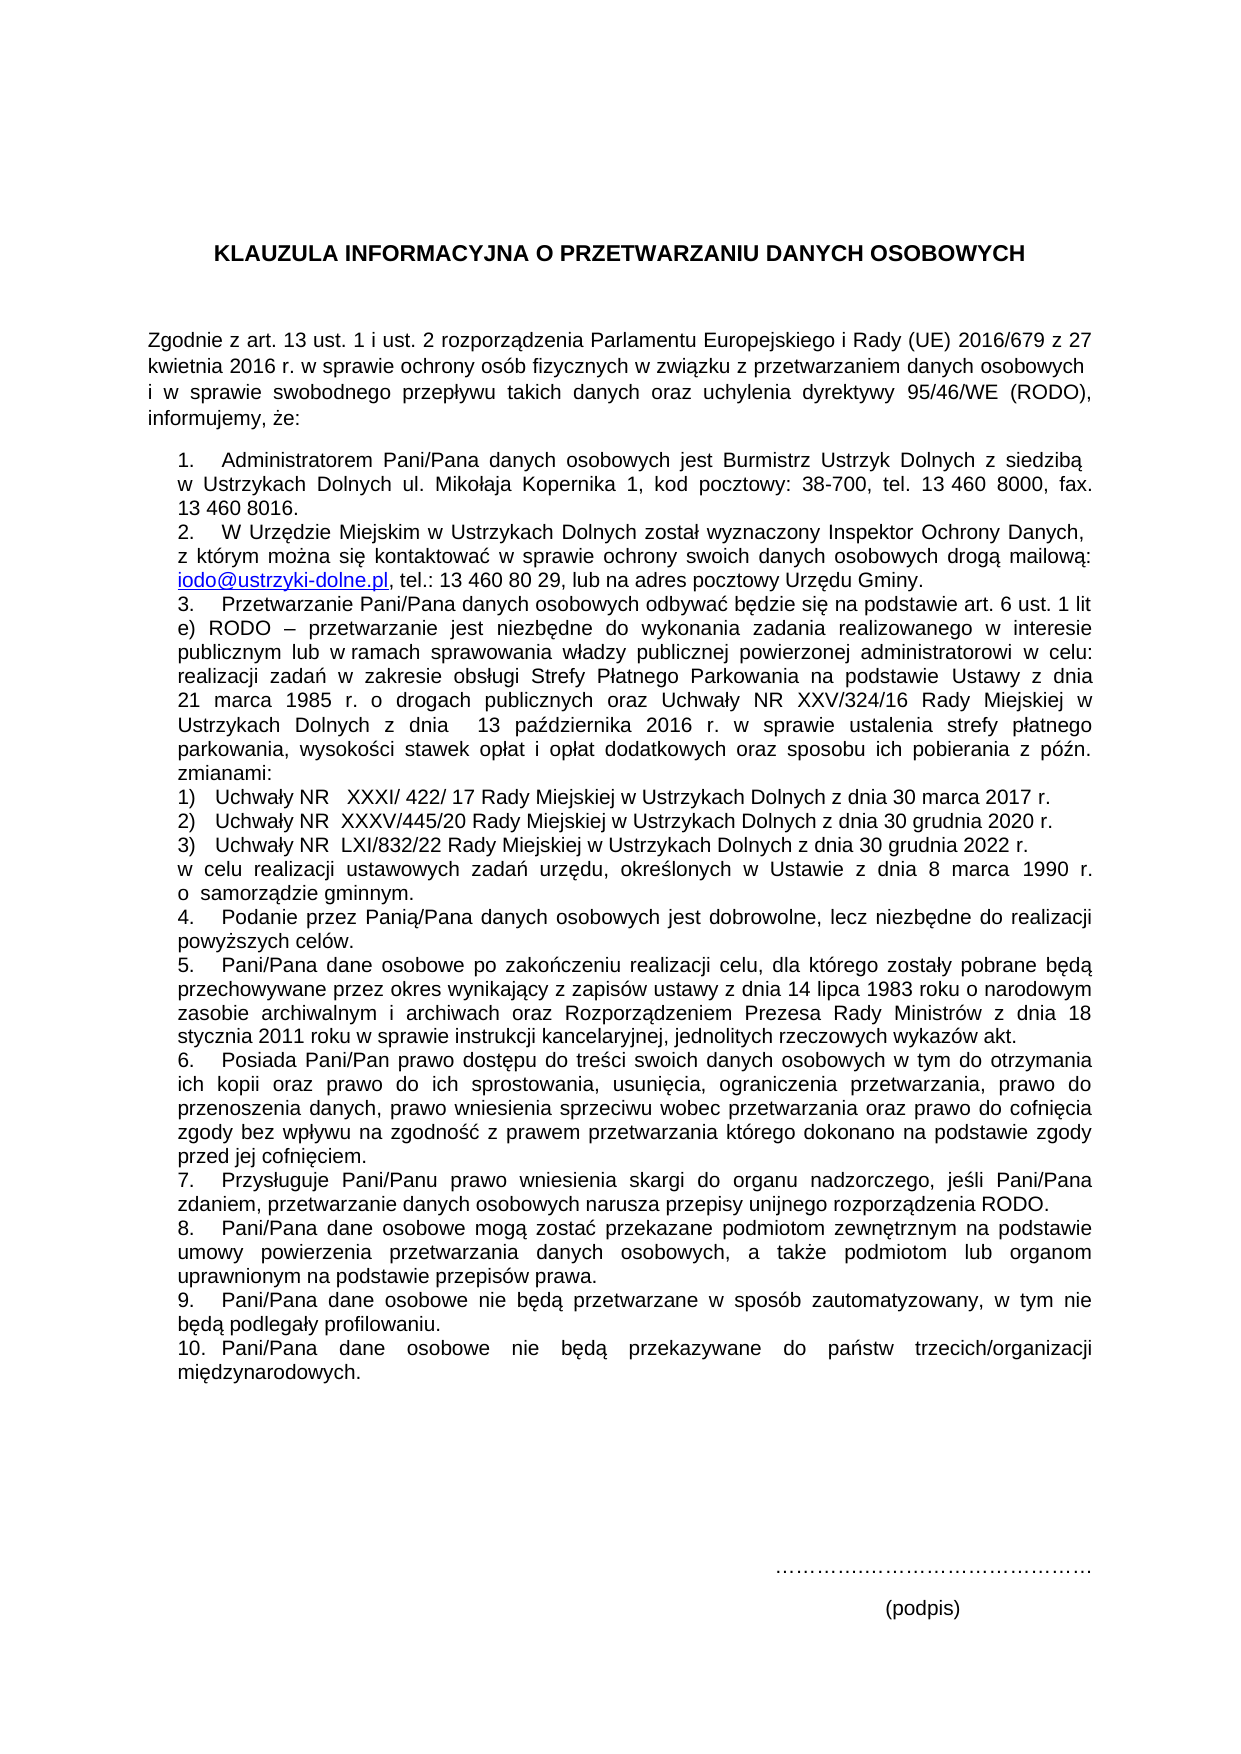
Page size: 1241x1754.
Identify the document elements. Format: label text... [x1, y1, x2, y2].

text Zgodnie z art. 13 ust. 1 i ust. 2 rozporządzenia Parlamentu Europejskiego i Rady (UE) 2016/679 z 27 kwietnia 2016 r. w sprawie ochrony osób fizycznych w związku z przetwarzaniem danych osobowych i w sprawie swobodnego przepływu takich danych oraz uchylenia dyrektywy 95/46/WE (RODO), informujemy, że: [148, 328, 1092, 429]
list Przysługuje Pani/Panu prawo wniesienia skargi do organu nadzorczego, jeśli Pani/Pana zdaniem, przetwarzanie danych osobowych narusza przepisy unijnego rozporządzenia RODO. [177, 1168, 1093, 1216]
list Administratorem Pani/Pana danych osobowych jest Burmistrz Ustrzyk Dolnych z siedzibą w Ustrzykach Dolnych ul. Mikołaja Kopernika 1, kod pocztowy: 38-700, tel. 13 460 8000, fax. 13 460 8016. [177, 448, 1093, 520]
list Pani/Pana dane osobowe nie będą przekazywane do państw trzecich/organizacji międzynarodowych. [177, 1336, 1093, 1384]
list Posiada Pani/Pan prawo dostępu do treści swoich danych osobowych w tym do otrzymania ich kopii oraz prawo do ich sprostowania, usunięcia, ograniczenia przetwarzania, prawo do przenoszenia danych, prawo wniesienia sprzeciwu wobec przetwarzania oraz prawo do cofnięcia zgody bez wpływu na zgodność z prawem przetwarzania którego dokonano na podstawie zgody przed jej cofnięciem. [177, 1048, 1093, 1168]
list Podanie przez Panią/Pana danych osobowych jest dobrowolne, lecz niezbędne do realizacji powyższych celów. [177, 904, 1093, 952]
text KLAUZULA INFORMACYJNA O PRZETWARZANIU DANYCH OSOBOWYCH [148, 240, 1092, 267]
list W Urzędzie Miejskim w Ustrzykach Dolnych został wyznaczony Inspektor Ochrony Danych, z którym można się kontaktować w sprawie ochrony swoich danych osobowych drogą mailową: iodo@ustrzyki-dolne.pl, tel.: 13 460 80 29, lub na adres pocztowy Urzędu Gminy. [177, 520, 1093, 592]
list Pani/Pana dane osobowe po zakończeniu realizacji celu, dla którego zostały pobrane będą przechowywane przez okres wynikający z zapisów ustawy z dnia 14 lipca 1983 roku o narodowym zasobie archiwalnym i archiwach oraz Rozporządzeniem Prezesa Rady Ministrów z dnia 18 stycznia 2011 roku w sprawie instrukcji kancelaryjnej, jednolitych rzeczowych wykazów akt. [177, 952, 1093, 1048]
list Pani/Pana dane osobowe mogą zostać przekazane podmiotom zewnętrznym na podstawie umowy powierzenia przetwarzania danych osobowych, a także podmiotom lub organom uprawnionym na podstawie przepisów prawa. [177, 1216, 1093, 1288]
text ………….…………………………… [148, 1554, 1093, 1578]
list Uchwały NR XXXV/445/20 Rady Miejskiej w Ustrzykach Dolnych z dnia 30 grudnia 2020 r. [177, 809, 1093, 833]
list Przetwarzanie Pani/Pana danych osobowych odbywać będzie się na podstawie art. 6 ust. 1 lit e) RODO – przetwarzanie jest niezbędne do wykonania zadania realizowanego w interesie publicznym lub w ramach sprawowania władzy publicznej powierzonej administratorowi w celu: realizacji zadań w zakresie obsługi Strefy Płatnego Parkowania na podstawie Ustawy z dnia 21 marca 1985 r. o drogach publicznych oraz Uchwały NR XXV/324/16 Rady Miejskiej w Ustrzykach Dolnych z dnia 13 października 2016 r. w sprawie ustalenia strefy płatnego parkowania, wysokości stawek opłat i opłat dodatkowych oraz sposobu ich pobierania z późn. zmianami: [177, 592, 1093, 785]
text w celu realizacji ustawowych zadań urzędu, określonych w Ustawie z dnia 8 marca 1990 r. o samorządzie gminnym. [177, 857, 1093, 904]
list Uchwały NR LXI/832/22 Rady Miejskiej w Ustrzykach Dolnych z dnia 30 grudnia 2022 r. [177, 833, 1093, 857]
list Uchwały NR XXXI/ 422/ 17 Rady Miejskiej w Ustrzykach Dolnych z dnia 30 marca 2017 r. [177, 785, 1093, 809]
list Pani/Pana dane osobowe nie będą przetwarzane w sposób zautomatyzowany, w tym nie będą podlegały profilowaniu. [177, 1288, 1093, 1336]
text (podpis) [148, 1596, 1093, 1620]
